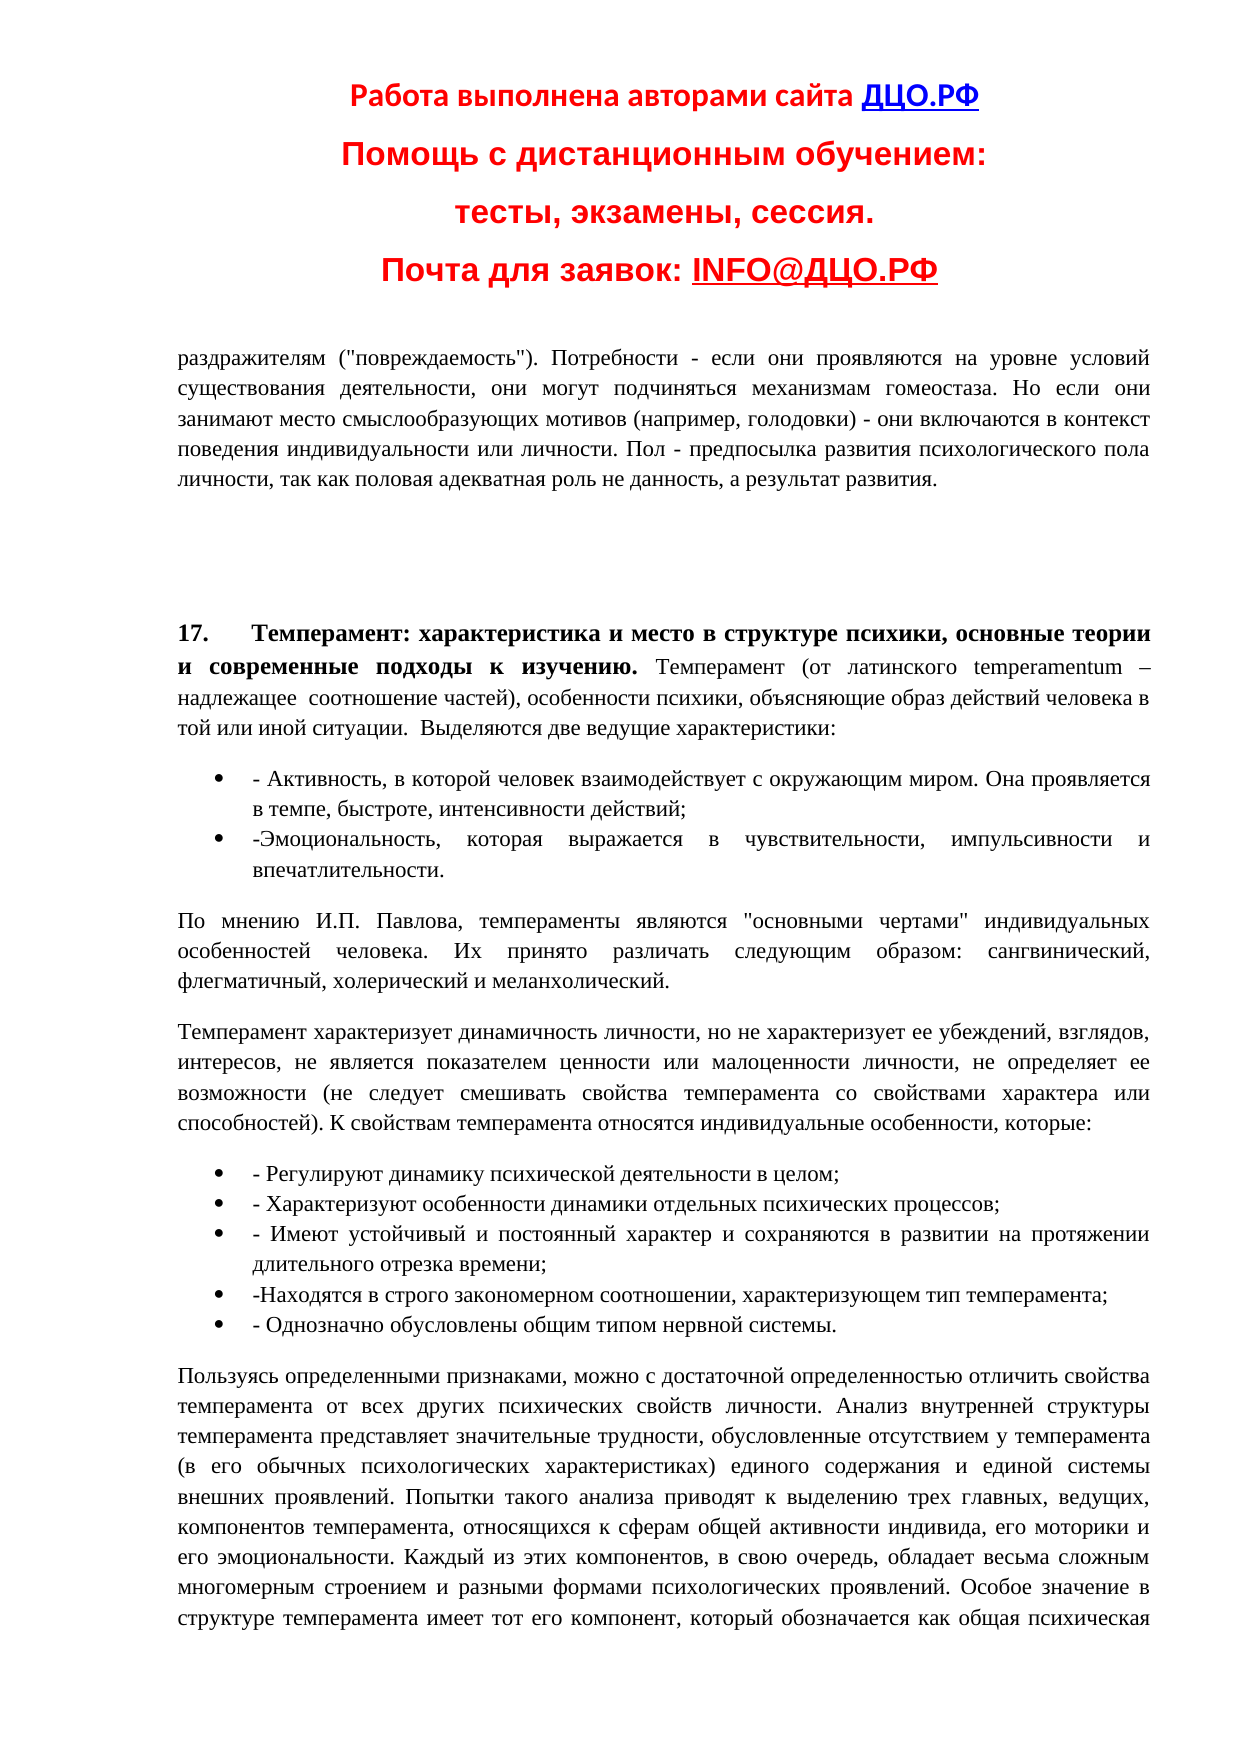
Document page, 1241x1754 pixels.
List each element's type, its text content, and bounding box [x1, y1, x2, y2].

list - Характеризуют особенности динамики отдельных психических процессов; [215, 1190, 1152, 1216]
text По мнению И.П. Павлова, темпераменты являются "основными чертами" индивидуальных особенностей человека. Их принято различать следующим образом: сангвинический, флегматичный, холерический и меланхолический. [177, 907, 1152, 993]
text Темперамент характеризует динамичность личности, но не характеризует ее убеждений, взглядов, интересов, не является показателем ценности или малоценности личности, не определяет ее возможности (не следует смешивать свойства темперамента со свойствами характера или способностей). К свойствам темперамента относятся индивидуальные особенности, которые: [177, 1018, 1152, 1135]
text 17. Темперамент: характеристика и место в структуре психики, основные теории и современные подходы к изучению. Темперамент (от латинского temperamentum – надлежащее соотношение частей), особенности психики, объясняющие образ действий человека в той или иной ситуации. Выделяются две ведущие характеристики: [177, 618, 1152, 740]
list -Находятся в строго закономерном соотношении, характеризующем тип темперамента; [215, 1281, 1152, 1307]
list -Эмоциональность, которая выражается в чувствительности, импульсивности и впечатлительности. [215, 826, 1152, 882]
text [177, 344, 1152, 491]
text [177, 1362, 1152, 1630]
list - Активность, в которой человек взаимодействует с окружающим миром. Она проявляется в темпе, быстроте, интенсивности действий; [215, 765, 1152, 822]
list - Имеют устойчивый и постоянный характер и сохраняются в развитии на протяжении длительного отрезка времени; [215, 1220, 1152, 1277]
list - Регулируют динамику психической деятельности в целом; [215, 1160, 1152, 1186]
list - Однозначно обусловлены общим типом нервной системы. [215, 1311, 1152, 1337]
